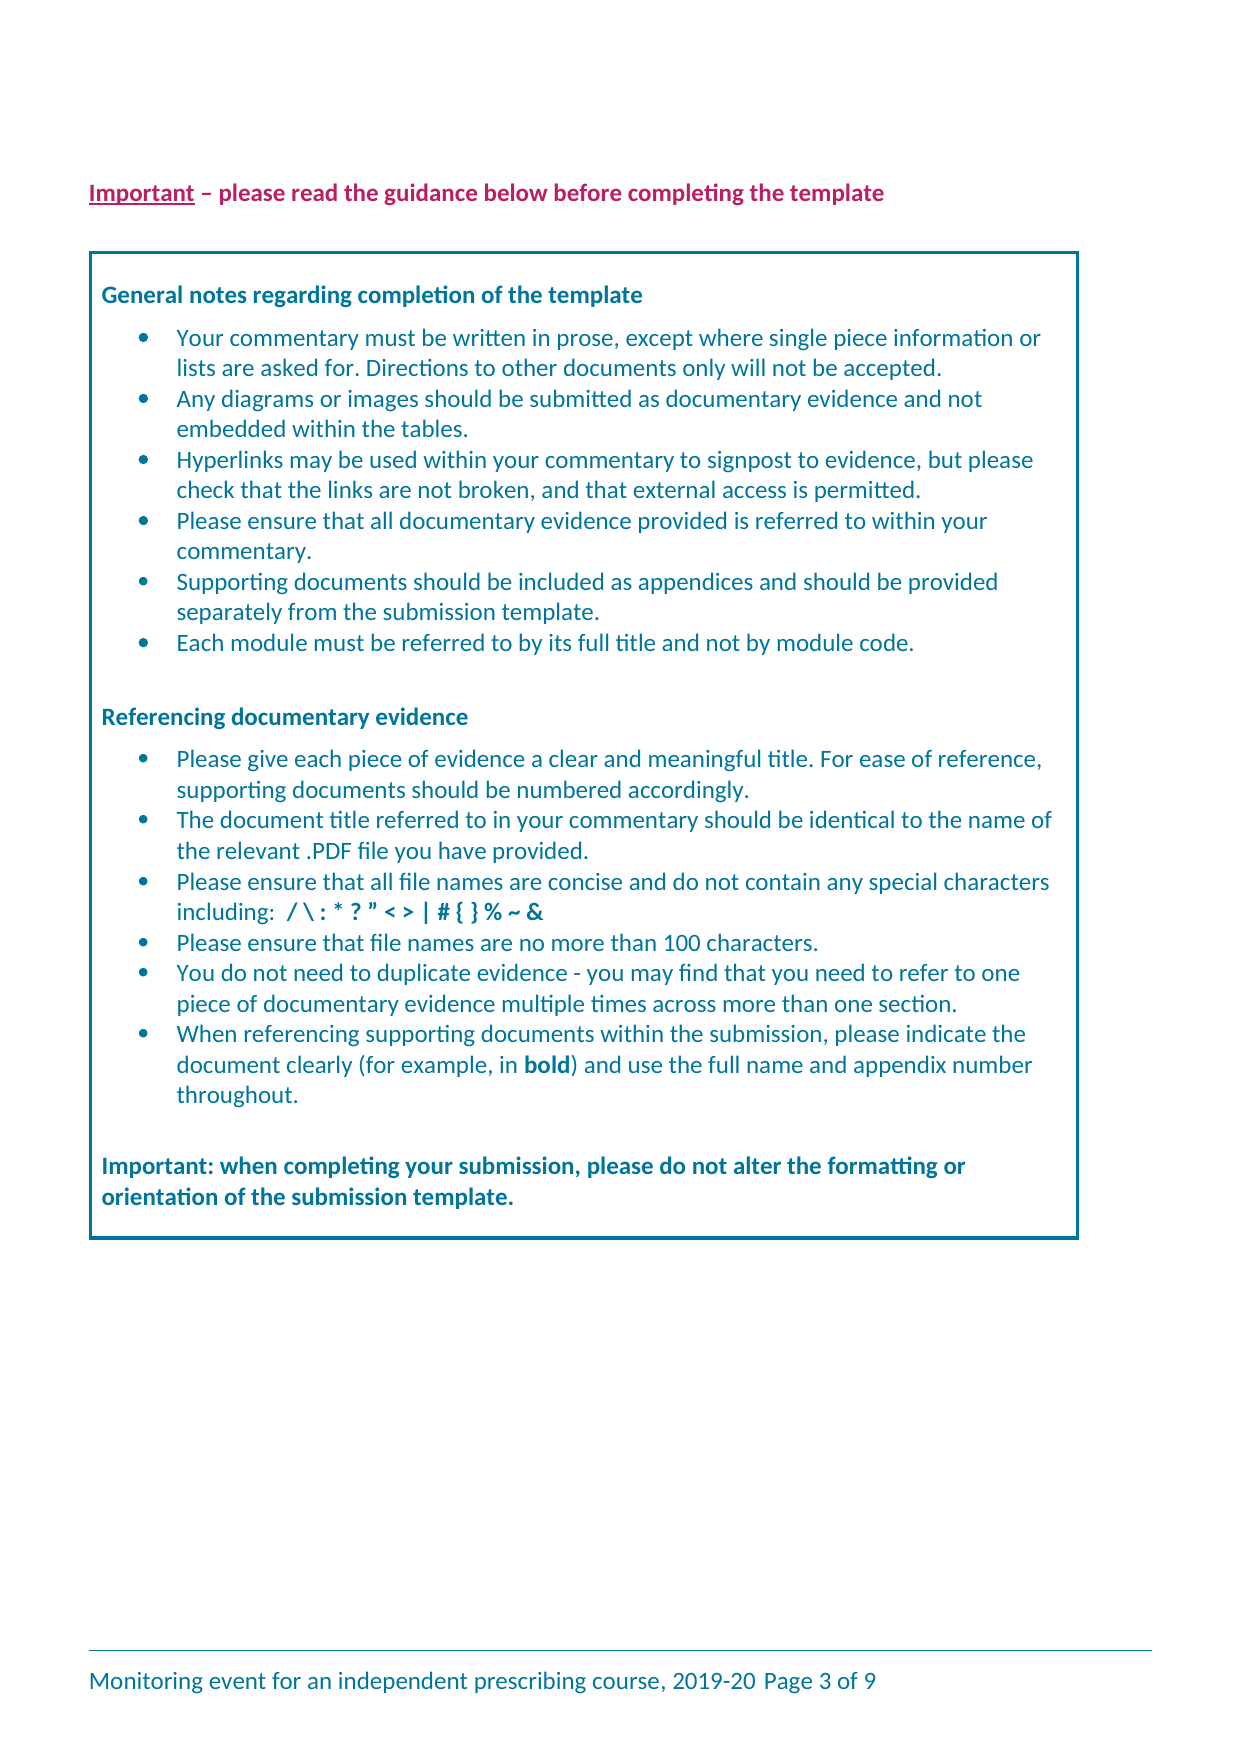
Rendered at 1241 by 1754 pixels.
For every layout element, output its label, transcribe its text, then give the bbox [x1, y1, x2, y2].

text Important – please read the guidance below before completing the template [89, 177, 1152, 208]
table_header General notes regarding completion of the template Your commentary must be written in prose, except where single piece information or lists are asked for. Directions to other documents only will not be accepted. Any diagrams or images should be submitted as documentary evidence and not embedded within the tables. Hyperlinks may be used within your commentary to signpost to evidence, but please check that the links are not broken, and that external access is permitted. Please ensure that all documentary evidence provided is referred to within your commentary. Supporting documents should be included as appendices and should be provided separately from the submission template. Each module must be referred to by its full title and not by module code. Referencing documentary evidence Please give each piece of evidence a clear and meaningful title. For ease of reference, supporting documents should be numbered accordingly. The document title referred to in your commentary should be identical to the name of the relevant .PDF file you have provided. Please ensure that all file names are concise and do not contain any special characters including: / \ : * ? ” < > | # { } % ~ & Please ensure that file names are no more than 100 characters. You do not need to duplicate evidence - you may find that you need to refer to one piece of documentary evidence multiple times across more than one section. When referencing supporting documents within the submission, please indicate the document clearly (for example, in bold) and use the full name and appendix number throughout. Important: when completing your submission, please do not alter the formatting or orientation of the submission template. [92, 254, 1076, 1236]
